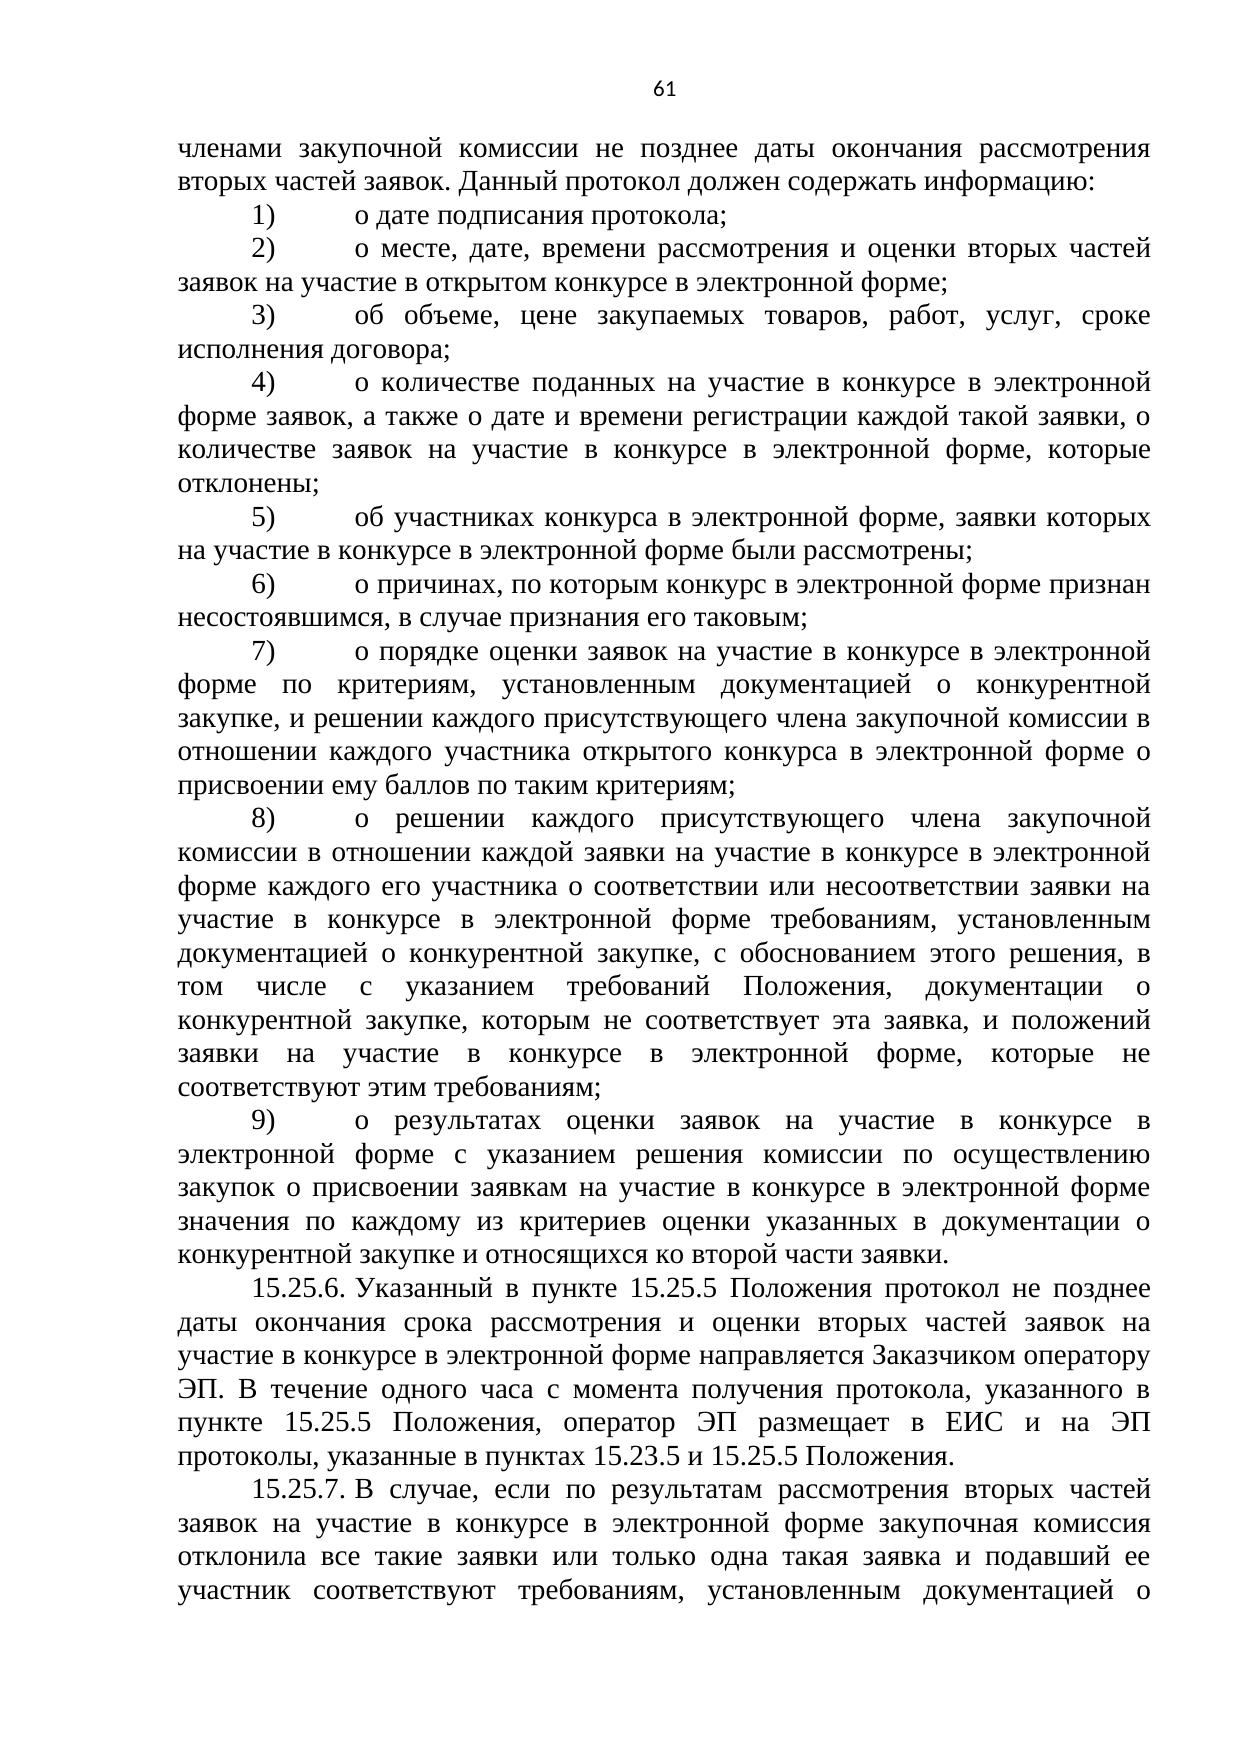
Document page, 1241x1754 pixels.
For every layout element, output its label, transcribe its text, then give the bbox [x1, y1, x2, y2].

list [177, 130, 1152, 197]
list об объеме, цене закупаемых товаров, работ, услуг, сроке исполнения договора; [177, 297, 1152, 364]
list Указанный в пункте 15.25.5 Положения протокол не позднее даты окончания срока рассмотрения и оценки вторых частей заявок на участие в конкурсе в электронной форме направляется Заказчиком оператору ЭП. В течение одного часа с момента получения протокола, указанного в пункте 15.25.5 Положения, оператор ЭП размещает в ЕИС и на ЭП протоколы, указанные в пунктах 15.23.5 и 15.25.5 Положения. [177, 1270, 1152, 1471]
list о причинах, по которым конкурс в электронной форме признан несостоявшимся, в случае признания его таковым; [177, 566, 1152, 633]
list о количестве поданных на участие в конкурсе в электронной форме заявок, а также о дате и времени регистрации каждой такой заявки, о количестве заявок на участие в конкурсе в электронной форме, которые отклонены; [177, 364, 1152, 499]
list о результатах оценки заявок на участие в конкурсе в электронной форме с указанием решения комиссии по осуществлению закупок о присвоении заявкам на участие в конкурсе в электронной форме значения по каждому из критериев оценки указанных в документации о конкурентной закупке и относящихся ко второй части заявки. [177, 1102, 1152, 1270]
list о порядке оценки заявок на участие в конкурсе в электронной форме по критериям, установленным документацией о конкурентной закупке, и решении каждого присутствующего члена закупочной комиссии в отношении каждого участника открытого конкурса в электронной форме о присвоении ему баллов по таким критериям; [177, 633, 1152, 801]
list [177, 1471, 1152, 1606]
list о решении каждого присутствующего члена закупочной комиссии в отношении каждой заявки на участие в конкурсе в электронной форме каждого его участника о соответствии или несоответствии заявки на участие в конкурсе в электронной форме требованиям, установленным документацией о конкурентной закупке, с обоснованием этого решения, в том числе с указанием требований Положения, документации о конкурентной закупке, которым не соответствует эта заявка, и положений заявки на участие в конкурсе в электронной форме, которые не соответствуют этим требованиям; [177, 801, 1152, 1102]
list об участниках конкурса в электронной форме, заявки которых на участие в конкурсе в электронной форме были рассмотрены; [177, 499, 1152, 566]
list о месте, дате, времени рассмотрения и оценки вторых частей заявок на участие в открытом конкурсе в электронной форме; [177, 230, 1152, 297]
list о дате подписания протокола; [177, 197, 1152, 230]
